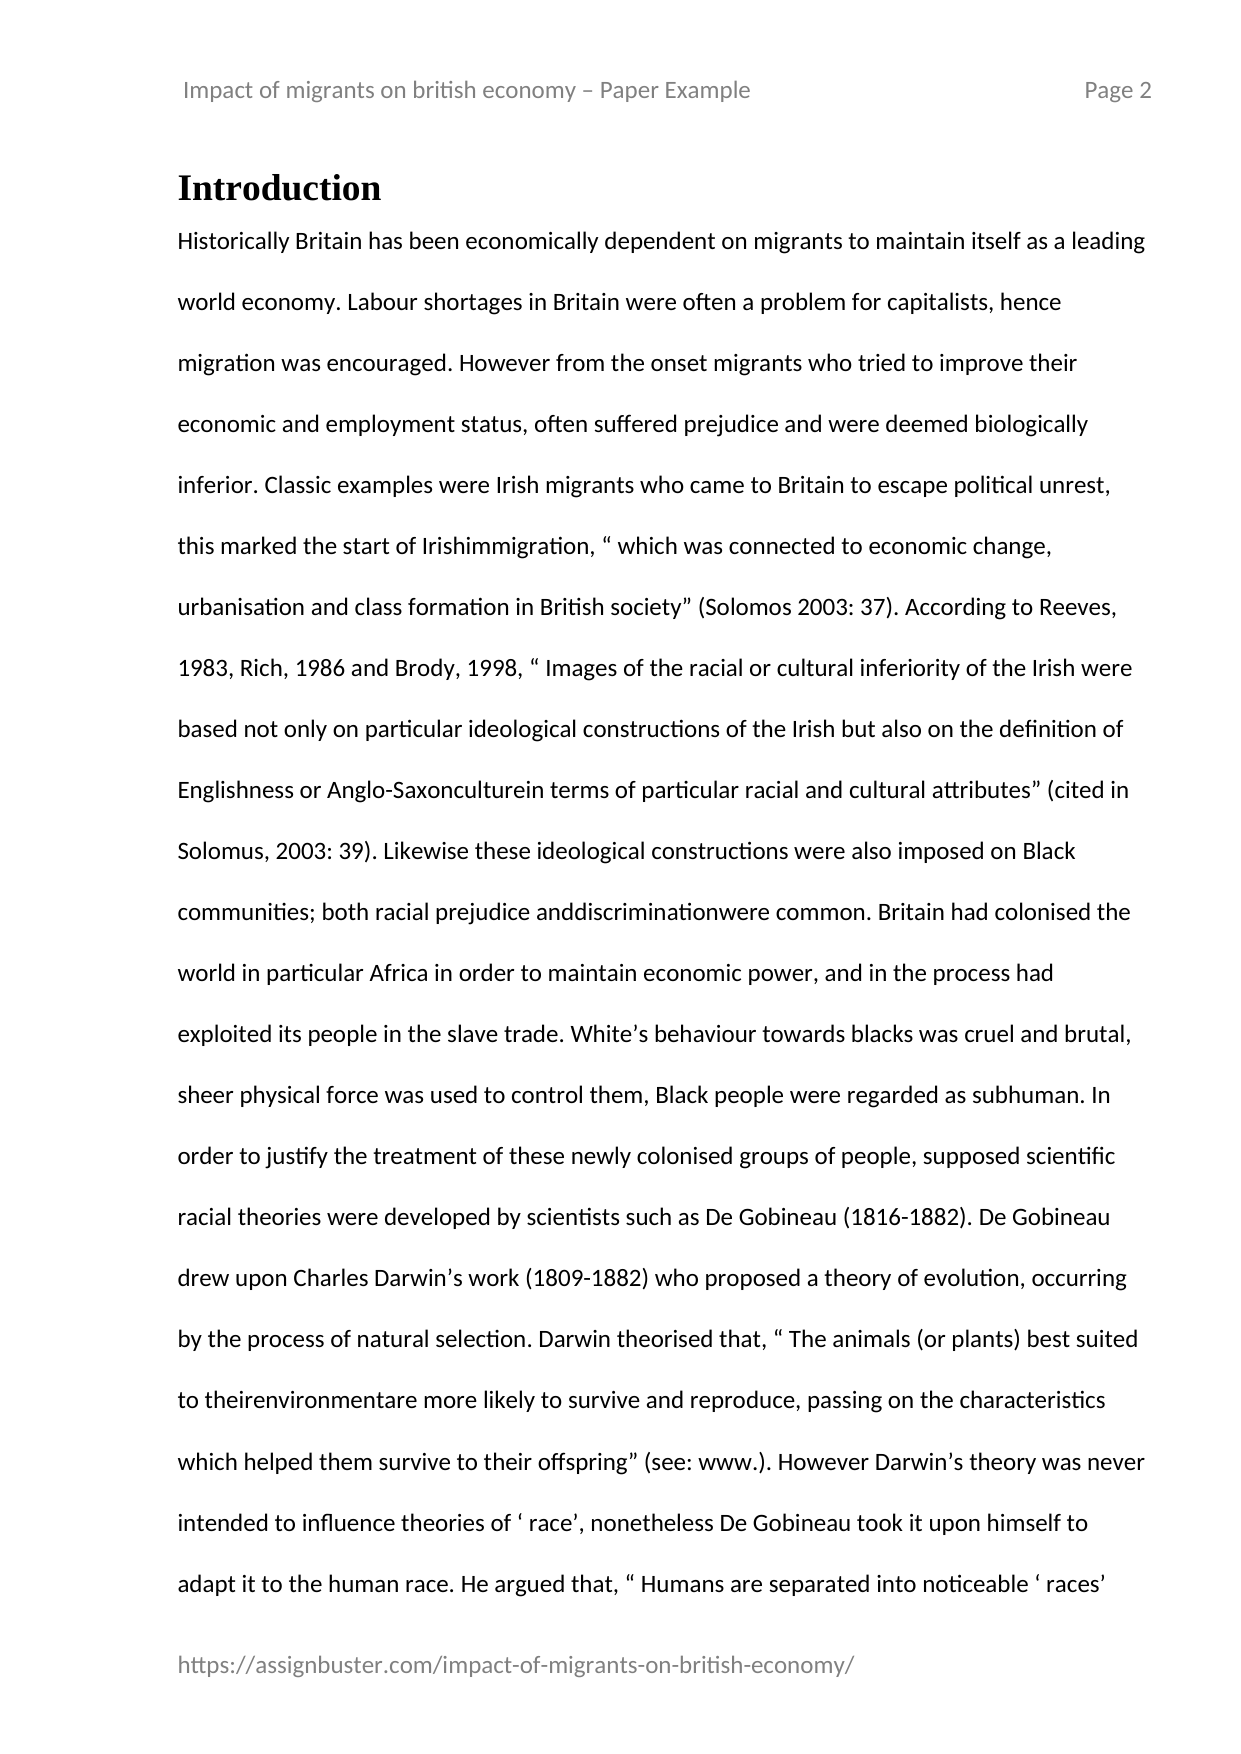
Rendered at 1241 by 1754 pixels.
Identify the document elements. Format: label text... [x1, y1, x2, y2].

subtitle Introduction [177, 166, 1152, 209]
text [177, 225, 1152, 1598]
